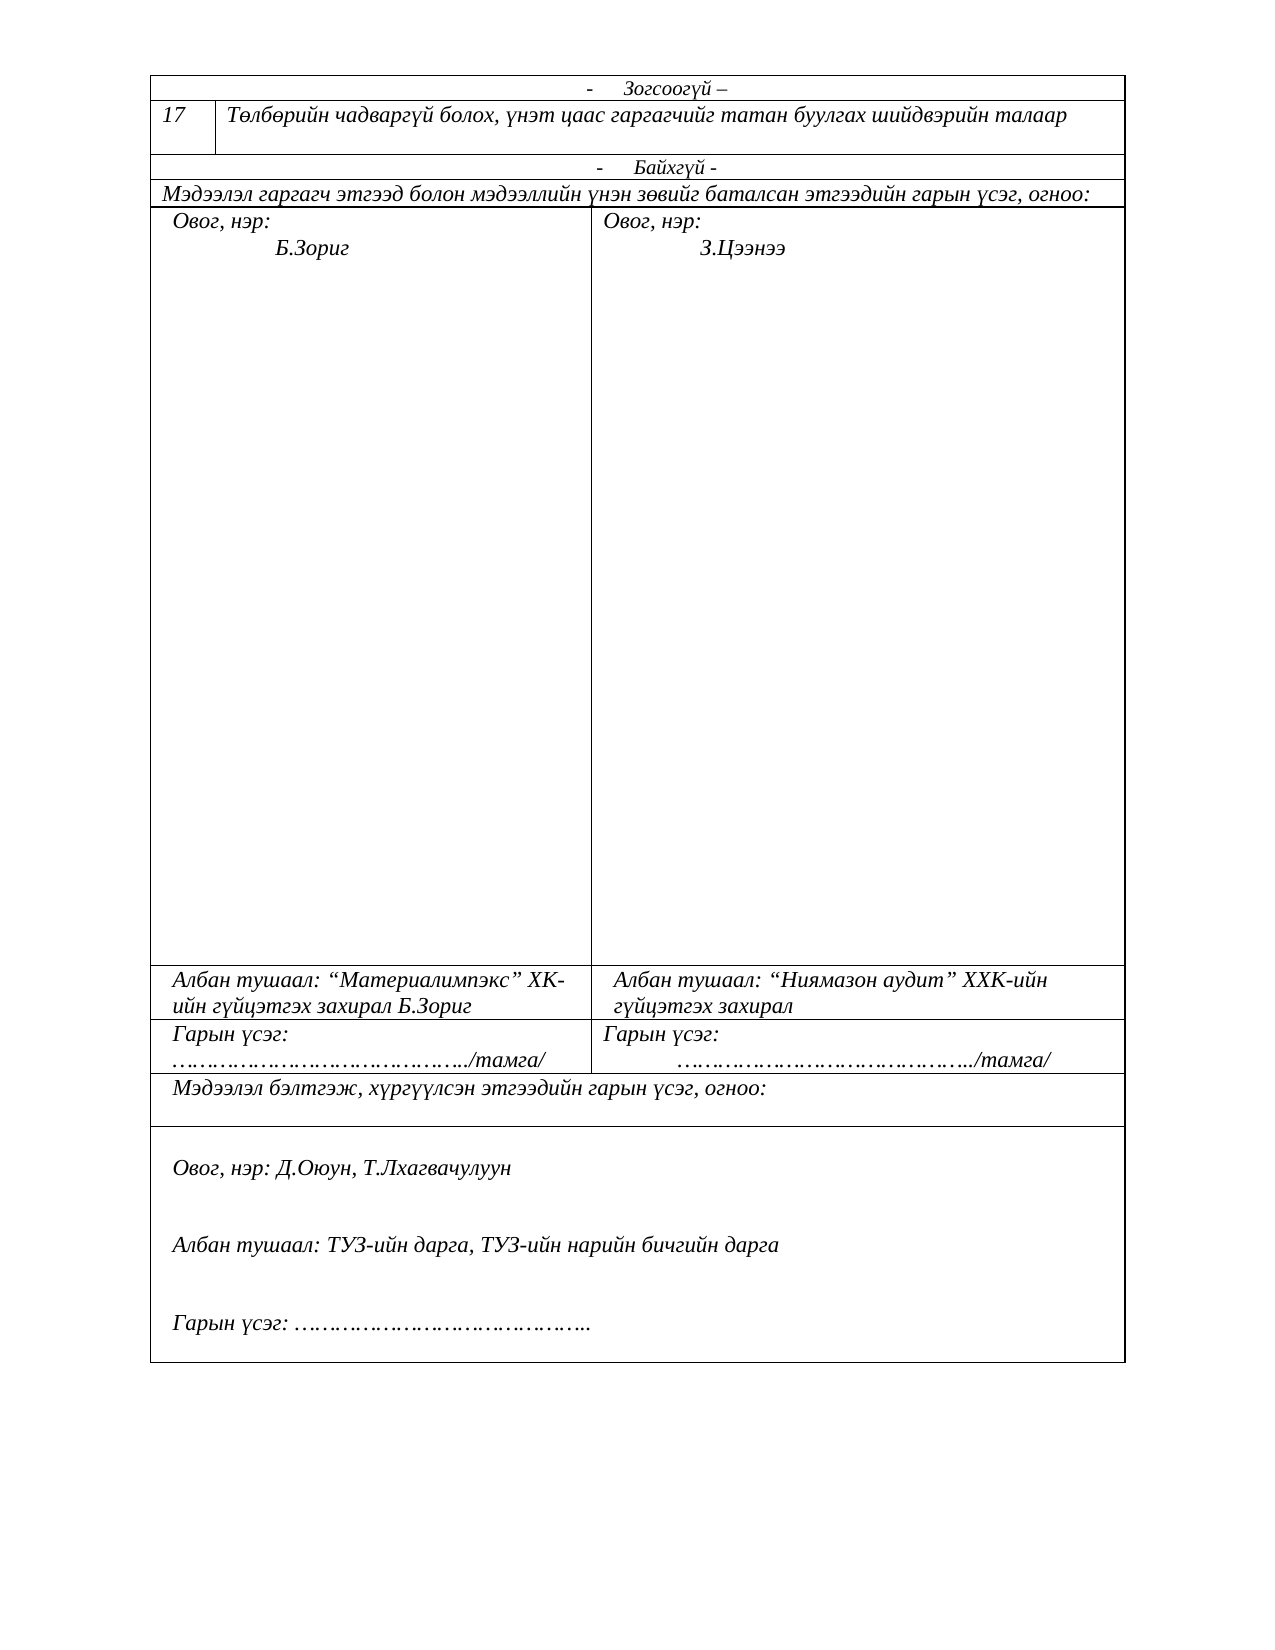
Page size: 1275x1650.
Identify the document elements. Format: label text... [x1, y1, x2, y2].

table_cell Овог, нэр: Б.Зориг [151, 208, 591, 965]
table_cell Албан тушаал: “Ниямазон аудит” ХХК-ийн гүйцэтгэх захирал [592, 966, 1124, 1019]
table_cell Овог, нэр: З.Цээнээ [592, 208, 1124, 965]
table_cell 17 [151, 101, 215, 154]
table_cell Овог, нэр: Д.Оюун, Т.Лхагвачулуун Албан тушаал: ТУЗ-ийн дарга, ТУЗ-ийн нарийн бичгийн дарга Гарын үсэг: …………………………………….. [151, 1127, 1124, 1362]
table_cell Мэдээлэл бэлтгэж, хүргүүлсэн этгээдийн гарын үсэг, огноо: [151, 1074, 1124, 1126]
table_cell Мэдээлэл гаргагч этгээд болон мэдээллийн үнэн зөвийг баталсан этгээдийн гарын үсэг, огноо: [151, 180, 1124, 206]
table_cell Албан тушаал: “Материалимпэкс” ХК-ийн гүйцэтгэх захирал Б.Зориг [151, 966, 591, 1019]
table_cell Төлбөрийн чадваргүй болох, үнэт цаас гаргагчийг татан буулгах шийдвэрийн талаар [216, 101, 1124, 154]
table_cell Гарын үсэг: ……………………………………../тамга/ [151, 1020, 591, 1072]
table_cell Байхгүй - [151, 155, 1124, 179]
table_cell Гарын үсэг: ……………………………………../тамга/ [592, 1020, 1124, 1072]
table_cell Зогсоогүй – [151, 76, 1124, 100]
